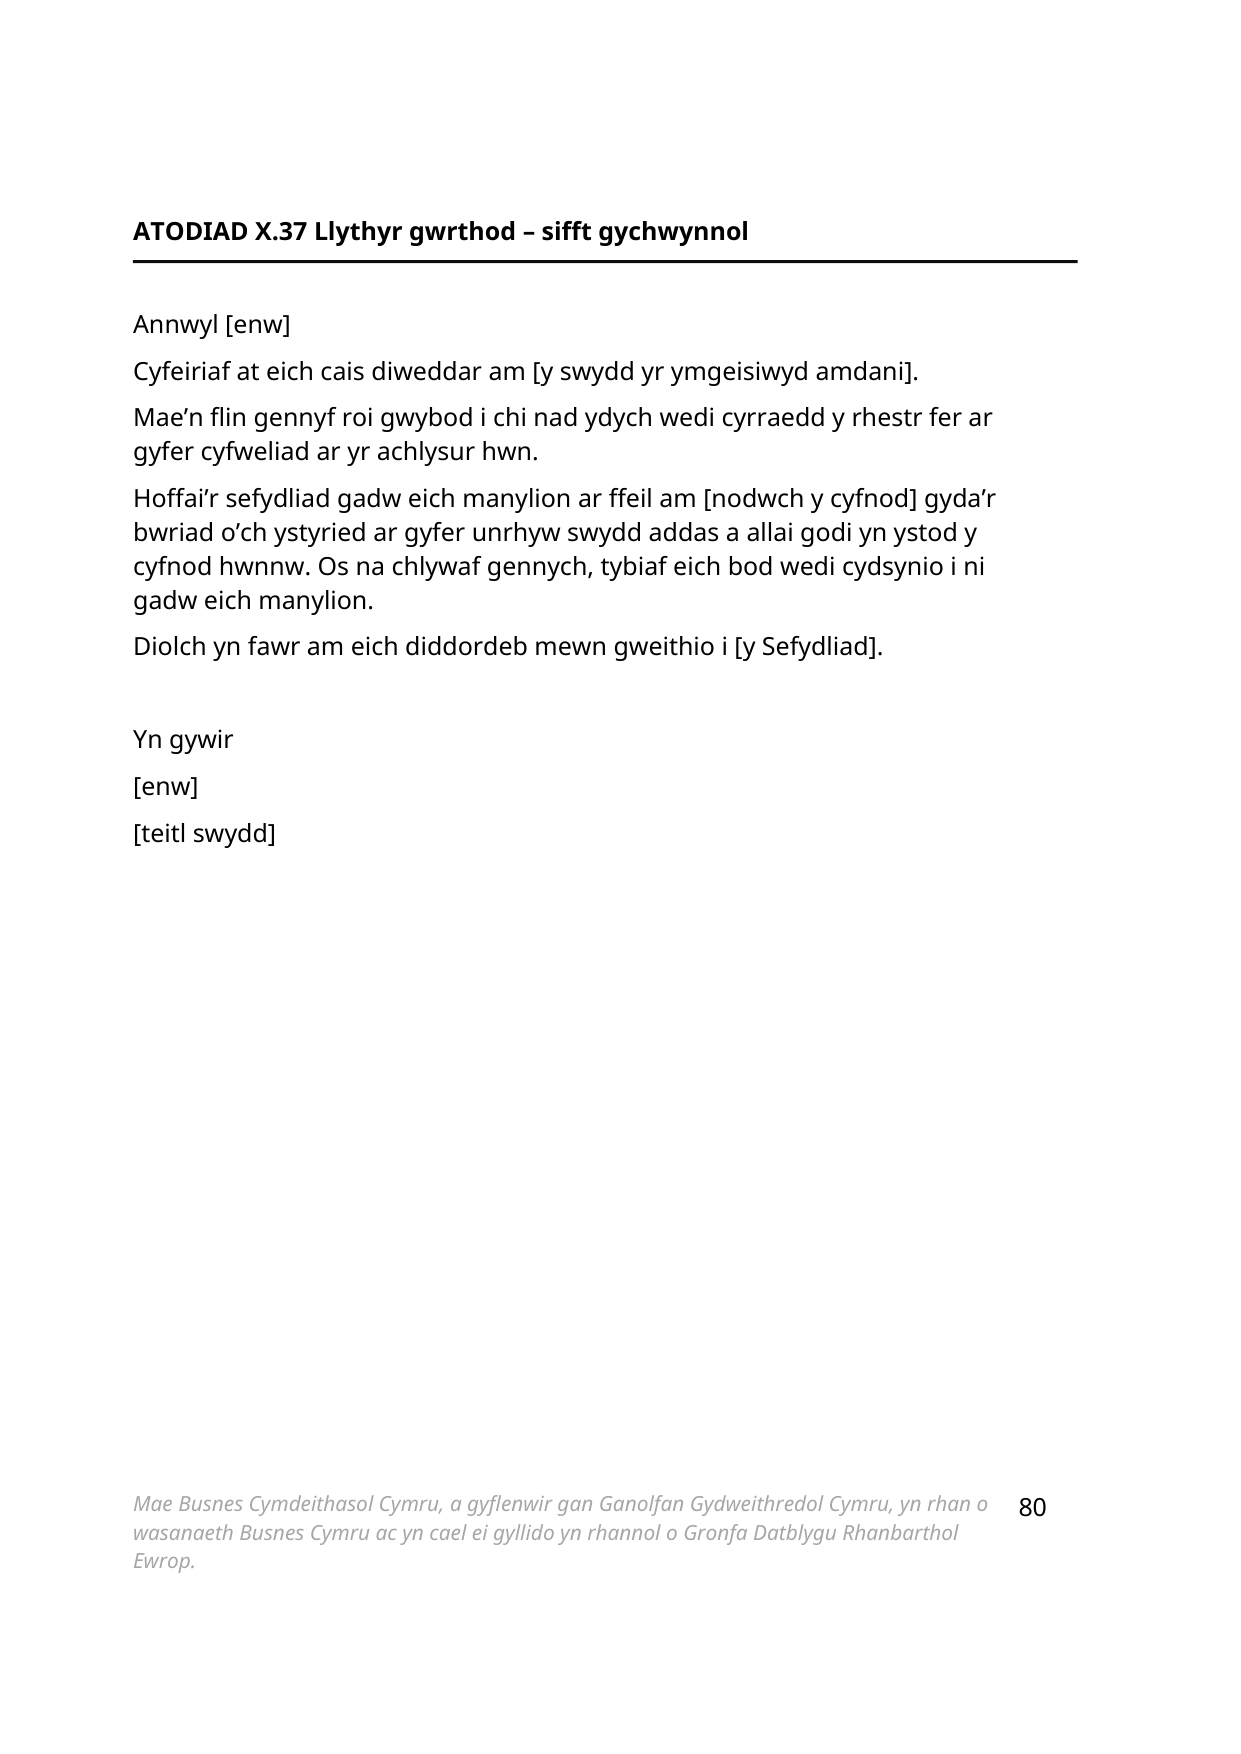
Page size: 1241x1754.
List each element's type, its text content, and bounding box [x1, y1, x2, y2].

text [teitl swydd] [133, 815, 1107, 849]
text Annwyl [enw] [133, 307, 1107, 341]
text Diolch yn fawr am eich diddordeb mewn gweithio i [y Sefydliad]. [133, 629, 1107, 663]
text Cyfeiriaf at eich cais diweddar am [y swydd yr ymgeisiwyd amdani]. [133, 353, 1048, 387]
text Yn gywir [133, 722, 1107, 756]
text Hoffai’r sefydliad gadw eich manylion ar ffeil am [nodwch y cyfnod] gyda’r bwriad o’ch ystyried ar gyfer unrhyw swydd addas a allai godi yn ystod y cyfnod hwnnw. Os na chlywaf gennych, tybiaf eich bod wedi cydsynio i ni gadw eich manylion. [133, 480, 1048, 617]
text [enw] [133, 769, 1107, 803]
subtitle ATODIAD X.37 Llythyr gwrthod – sifft gychwynnol [133, 213, 1107, 247]
text Mae’n flin gennyf roi gwybod i chi nad ydych wedi cyrraedd y rhestr fer ar gyfer cyfweliad ar yr achlysur hwn. [133, 400, 1048, 468]
